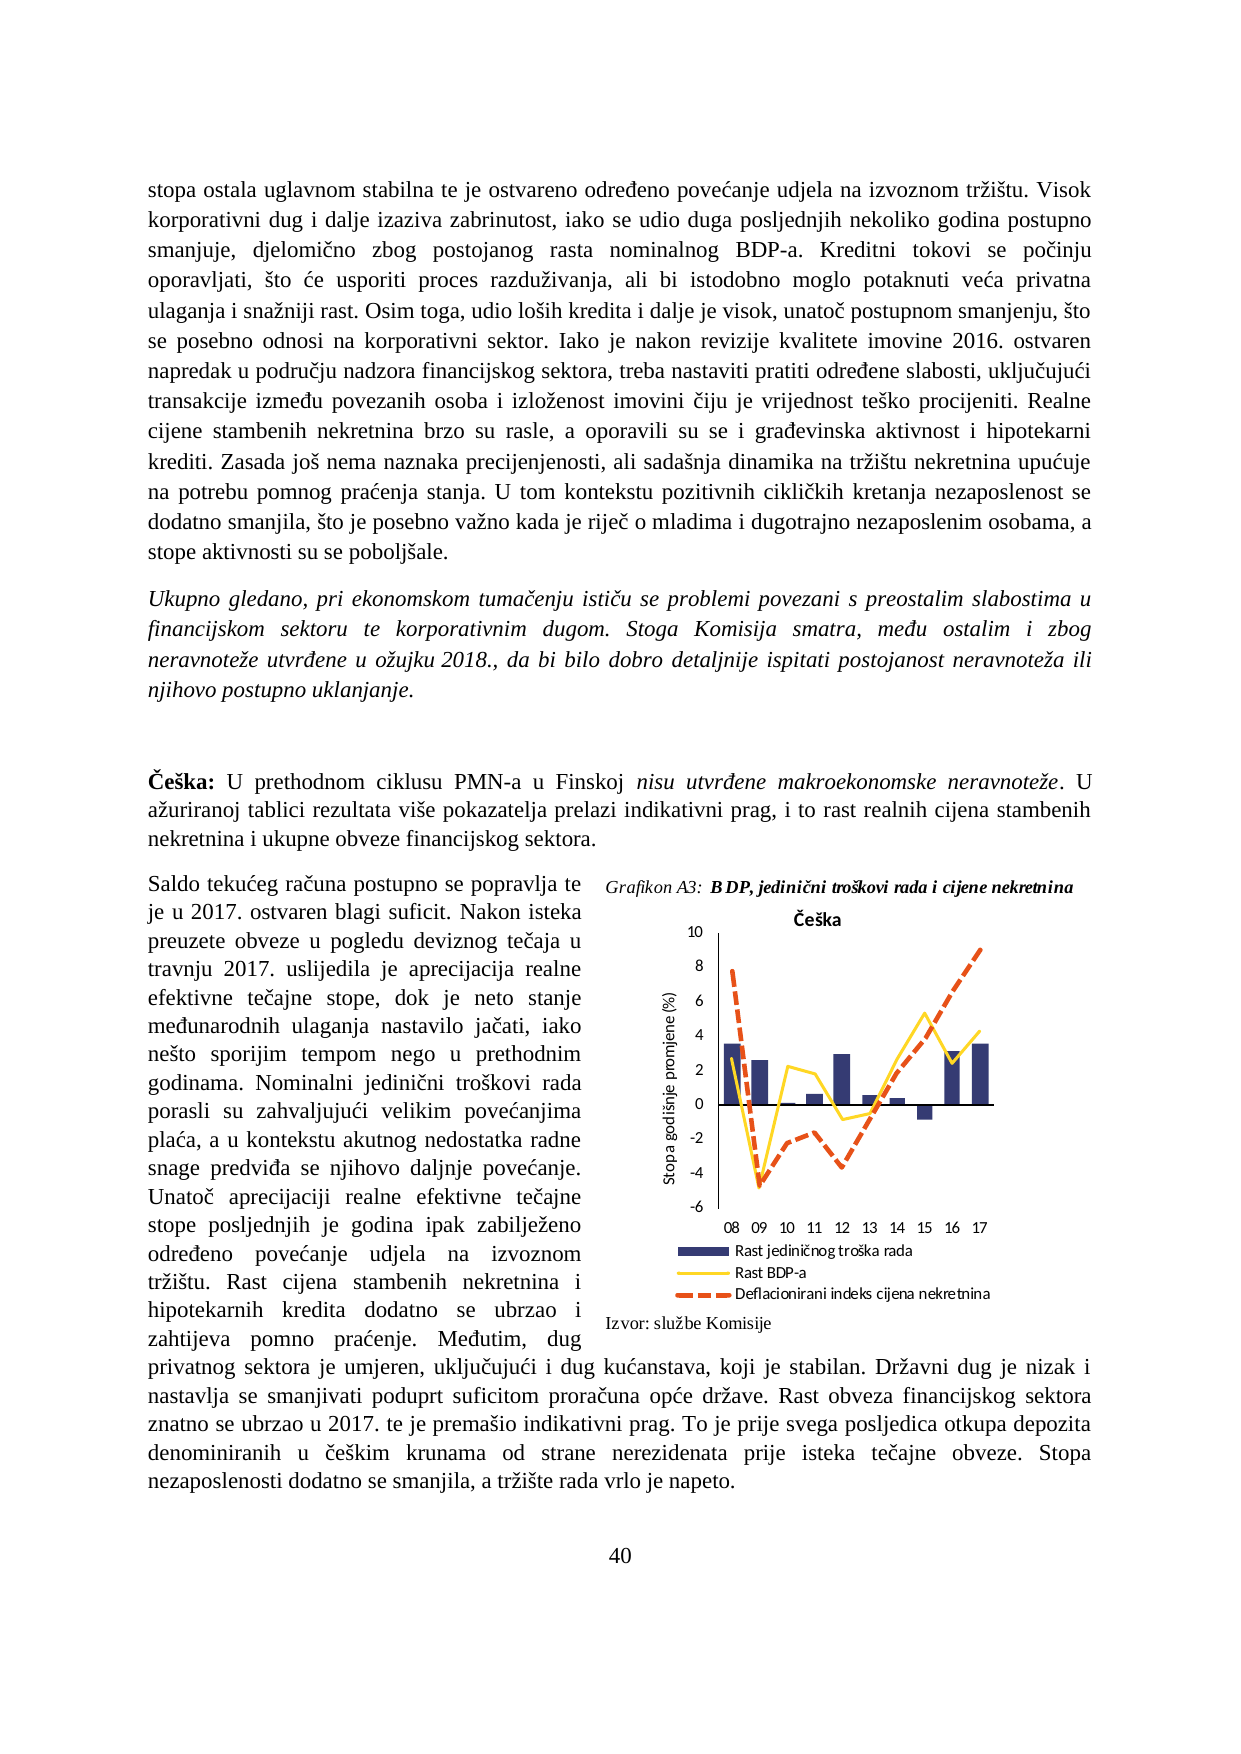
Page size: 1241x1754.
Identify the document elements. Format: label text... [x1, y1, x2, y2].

text Saldo tekućeg računa postupno se popravlja te je u 2017. ostvaren blagi suficit. Nakon isteka preuzete obveze u pogledu deviznog tečaja u travnju 2017. uslijedila je aprecijacija realne efektivne tečajne stope, dok je neto stanje međunarodnih ulaganja nastavilo jačati, iako nešto sporijim tempom nego u prethodnim godinama. Nominalni jedinični troškovi rada porasli su zahvaljujući velikim povećanjima plaća, a u kontekstu akutnog nedostatka radne snage predviđa se njihovo daljnje povećanje. Unatoč aprecijaciji realne efektivne tečajne stope posljednjih je godina ipak zabilježeno određeno povećanje udjela na izvoznom tržištu. Rast cijena stambenih nekretnina i hipotekarnih kredita dodatno se ubrzao i zahtijeva pomno praćenje. Međutim, dug privatnog sektora je umjeren, uključujući i dug kućanstava, koji je stabilan. Državni dug je nizak i nastavlja se smanjivati poduprt suficitom proračuna opće države. Rast obveza financijskog sektora znatno se ubrzao u 2017. te je premašio indikativni prag. To je prije svega posljedica otkupa depozita denominiranih u češkim krunama od strane nerezidenata prije isteka tečajne obveze. Stopa nezaposlenosti dodatno se smanjila, a tržište rada vrlo je napeto. [148, 870, 1093, 1493]
text Ukupno gledano, pri ekonomskom tumačenju ističu se problemi povezani s preostalim slabostima u financijskom sektoru te korporativnim dugom. Stoga Komisija smatra, među ostalim i zbog neravnoteže utvrđene u ožujku 2018., da bi bilo dobro detaljnije ispitati postojanost neravnoteža ili njihovo postupno uklanjanje. [148, 585, 1093, 702]
text Češka: U prethodnom ciklusu PMN-a u Finskoj nisu utvrđene makroekonomske neravnoteže. U ažuriranoj tablici rezultata više pokazatelja prelazi indikativni prag, i to rast realnih cijena stambenih nekretnina i ukupne obveze financijskog sektora. [148, 768, 1093, 851]
